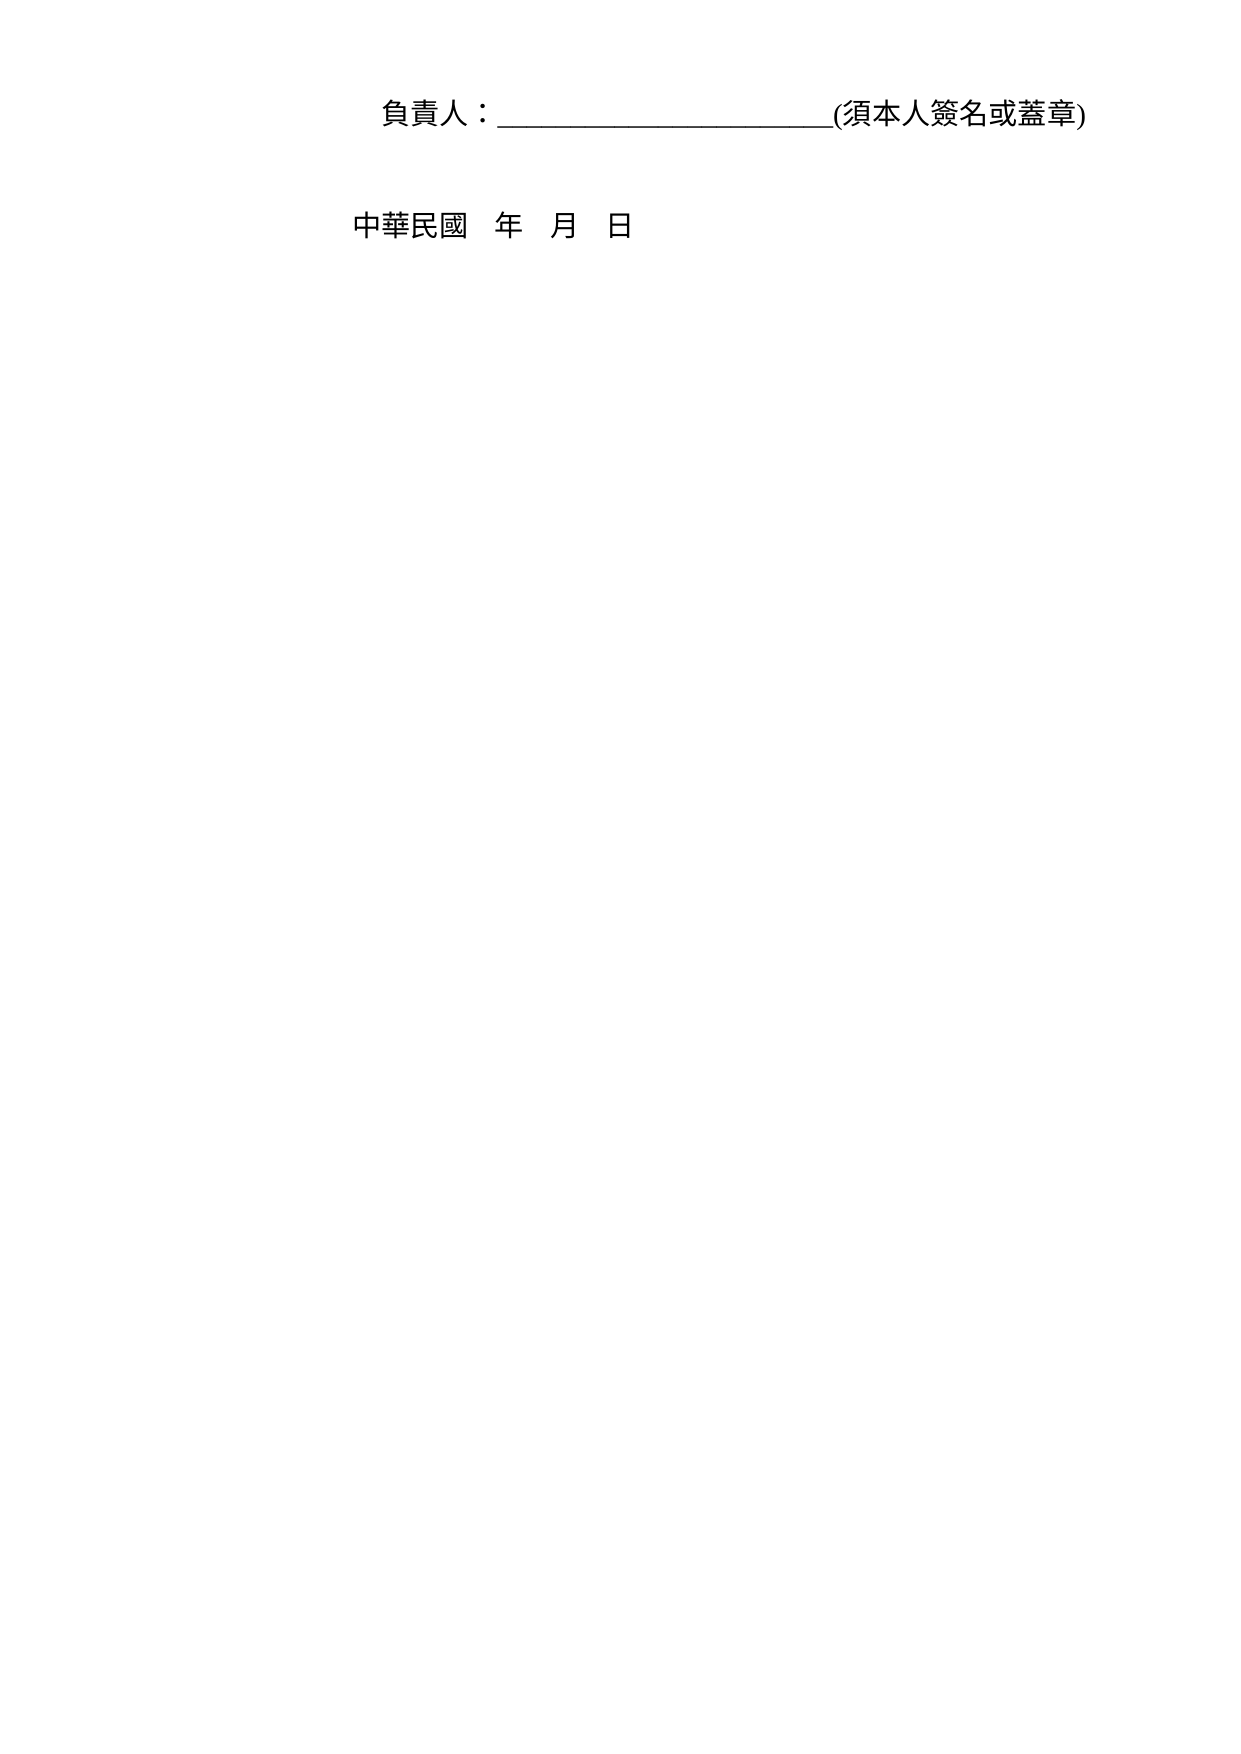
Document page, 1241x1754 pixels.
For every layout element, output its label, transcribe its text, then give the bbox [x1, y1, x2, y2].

text 負責人：_______________________(須本人簽名或蓋章) [133, 74, 1092, 149]
text 中華民國 年 月 日 [148, 186, 1092, 261]
